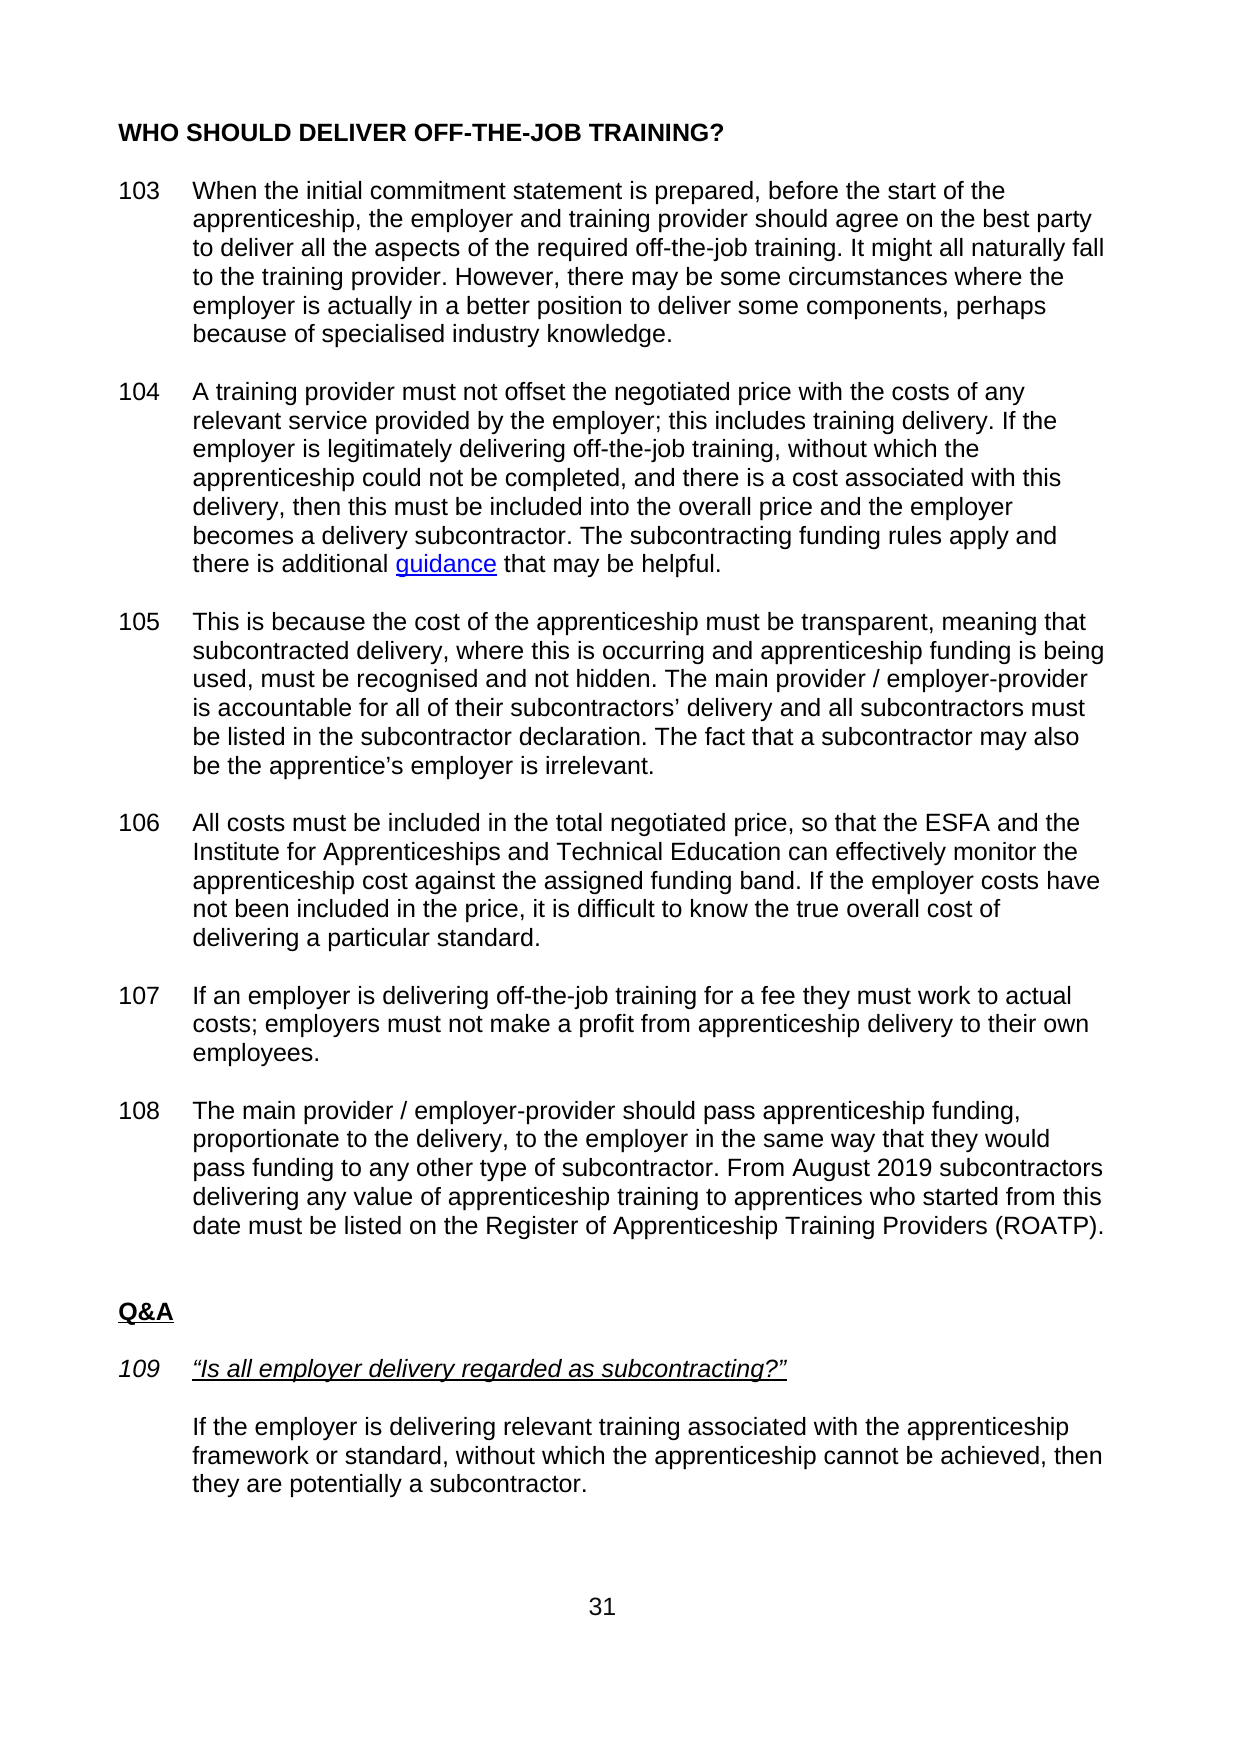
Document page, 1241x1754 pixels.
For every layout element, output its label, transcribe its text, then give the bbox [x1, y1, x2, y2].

text Q&A [118, 1297, 1107, 1326]
subtitle WHO SHOULD DELIVER OFF-THE-JOB TRAINING? [118, 118, 1107, 147]
list If an employer is delivering off-the-job training for a fee they must work to actual costs; employers must not make a profit from apprenticeship delivery to their own employees. [118, 981, 1107, 1067]
list “Is all employer delivery regarded as subcontracting?” [118, 1354, 1107, 1383]
list When the initial commitment statement is prepared, before the start of the apprenticeship, the employer and training provider should agree on the best party to deliver all the aspects of the required off-the-job training. It might all naturally fall to the training provider. However, there may be some circumstances where the employer is actually in a better position to deliver some components, perhaps because of specialised industry knowledge. [118, 176, 1107, 348]
list This is because the cost of the apprenticeship must be transparent, meaning that subcontracted delivery, where this is occurring and apprenticeship funding is being used, must be recognised and not hidden. The main provider / employer-provider is accountable for all of their subcontractors’ delivery and all subcontractors must be listed in the subcontractor declaration. The fact that a subcontractor may also be the apprentice’s employer is irrelevant. [118, 607, 1107, 779]
text If the employer is delivering relevant training associated with the apprenticeship framework or standard, without which the apprenticeship cannot be achieved, then they are potentially a subcontractor. [192, 1412, 1107, 1498]
list The main provider / employer-provider should pass apprenticeship funding, proportionate to the delivery, to the employer in the same way that they would pass funding to any other type of subcontractor. From August 2019 subcontractors delivering any value of apprenticeship training to apprentices who started from this date must be listed on the Register of Apprenticeship Training Providers (ROATP). [118, 1096, 1107, 1239]
list All costs must be included in the total negotiated price, so that the ESFA and the Institute for Apprenticeships and Technical Education can effectively monitor the apprenticeship cost against the assigned funding band. If the employer costs have not been included in the price, it is difficult to know the true overall cost of delivering a particular standard. [118, 808, 1107, 952]
list A training provider must not offset the negotiated price with the costs of any relevant service provided by the employer; this includes training delivery. If the employer is legitimately delivering off-the-job training, without which the apprenticeship could not be completed, and there is a cost associated with this delivery, then this must be included into the overall price and the employer becomes a delivery subcontractor. The subcontracting funding rules apply and there is additional guidance that may be helpful. [118, 377, 1107, 578]
